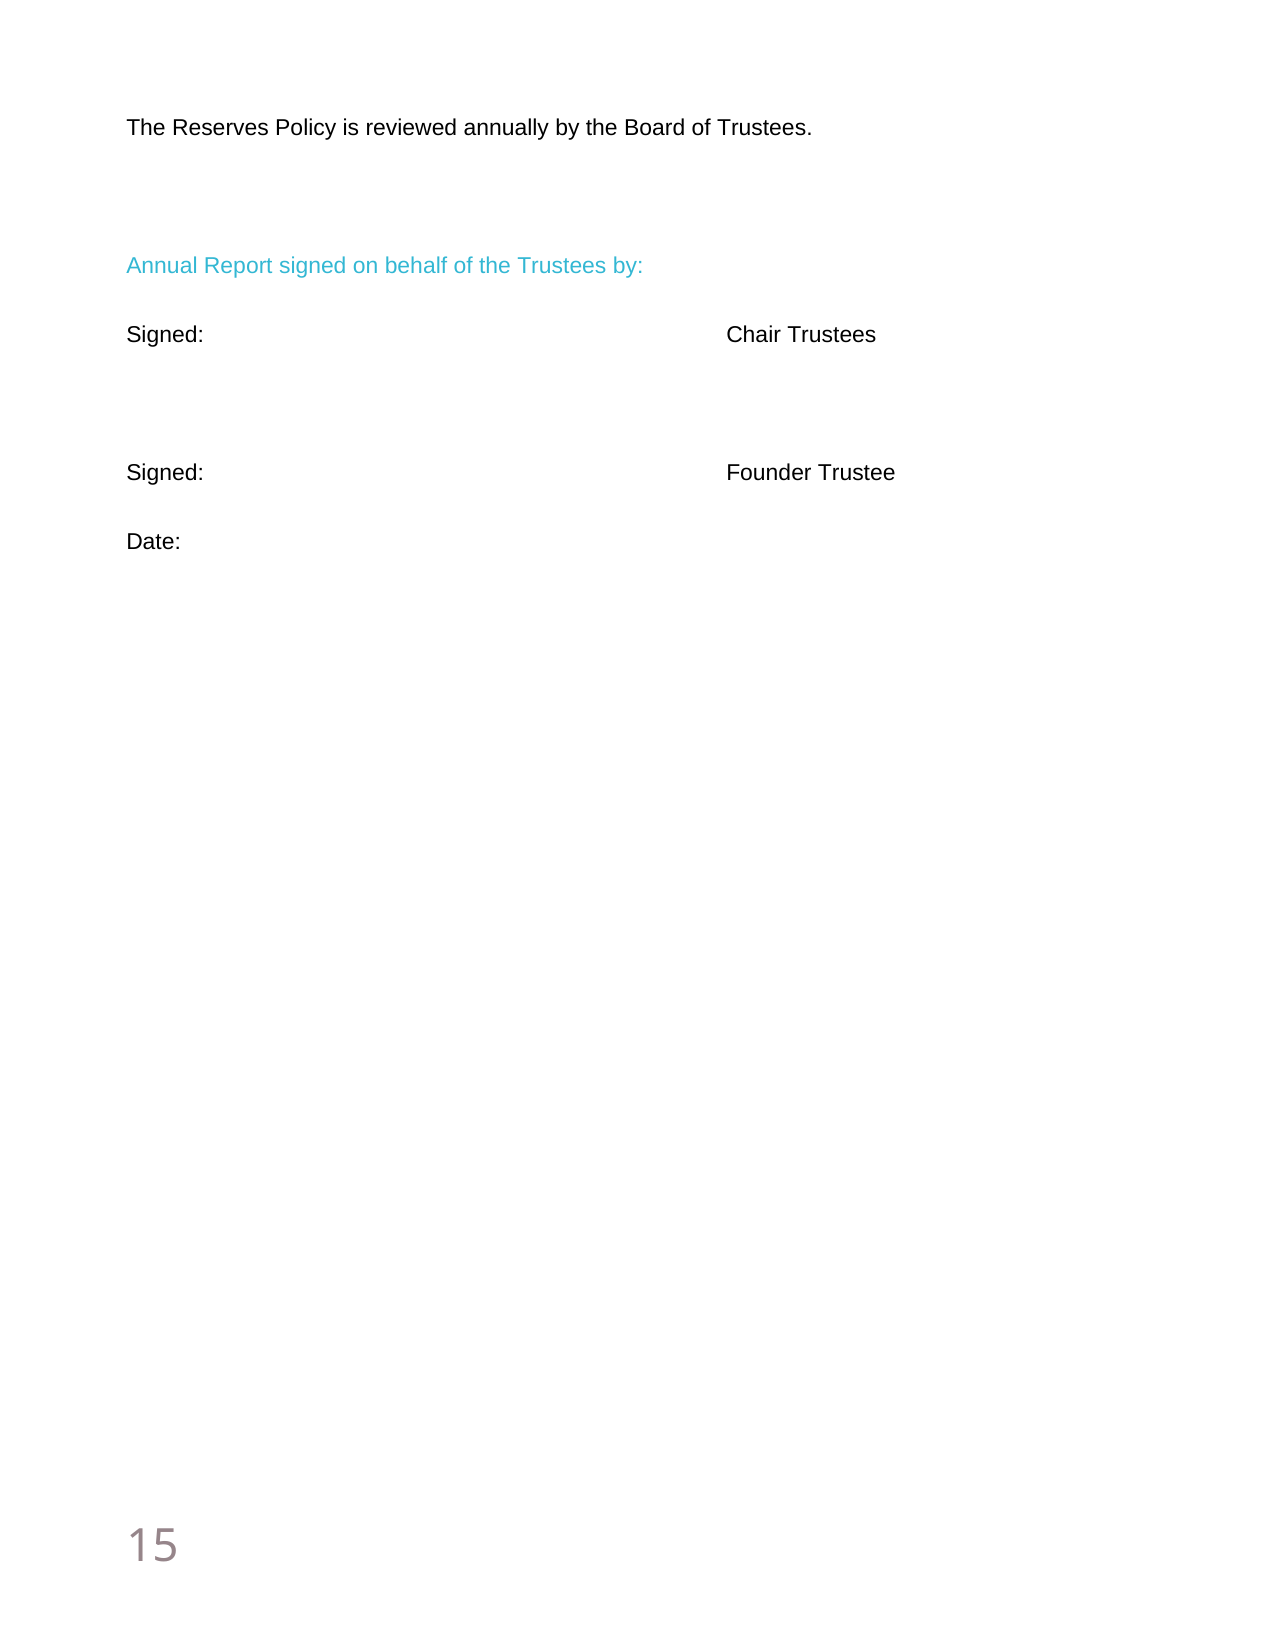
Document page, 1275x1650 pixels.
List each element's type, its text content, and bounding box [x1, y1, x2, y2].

text Signed: Founder Trustee [126, 459, 1020, 486]
text Date: [126, 528, 1020, 555]
text The Reserves Policy is reviewed annually by the Board of Trustees. [126, 114, 1020, 140]
text Annual Report signed on behalf of the Trustees by: [126, 252, 1020, 278]
text Signed: Chair Trustees [126, 321, 1020, 347]
